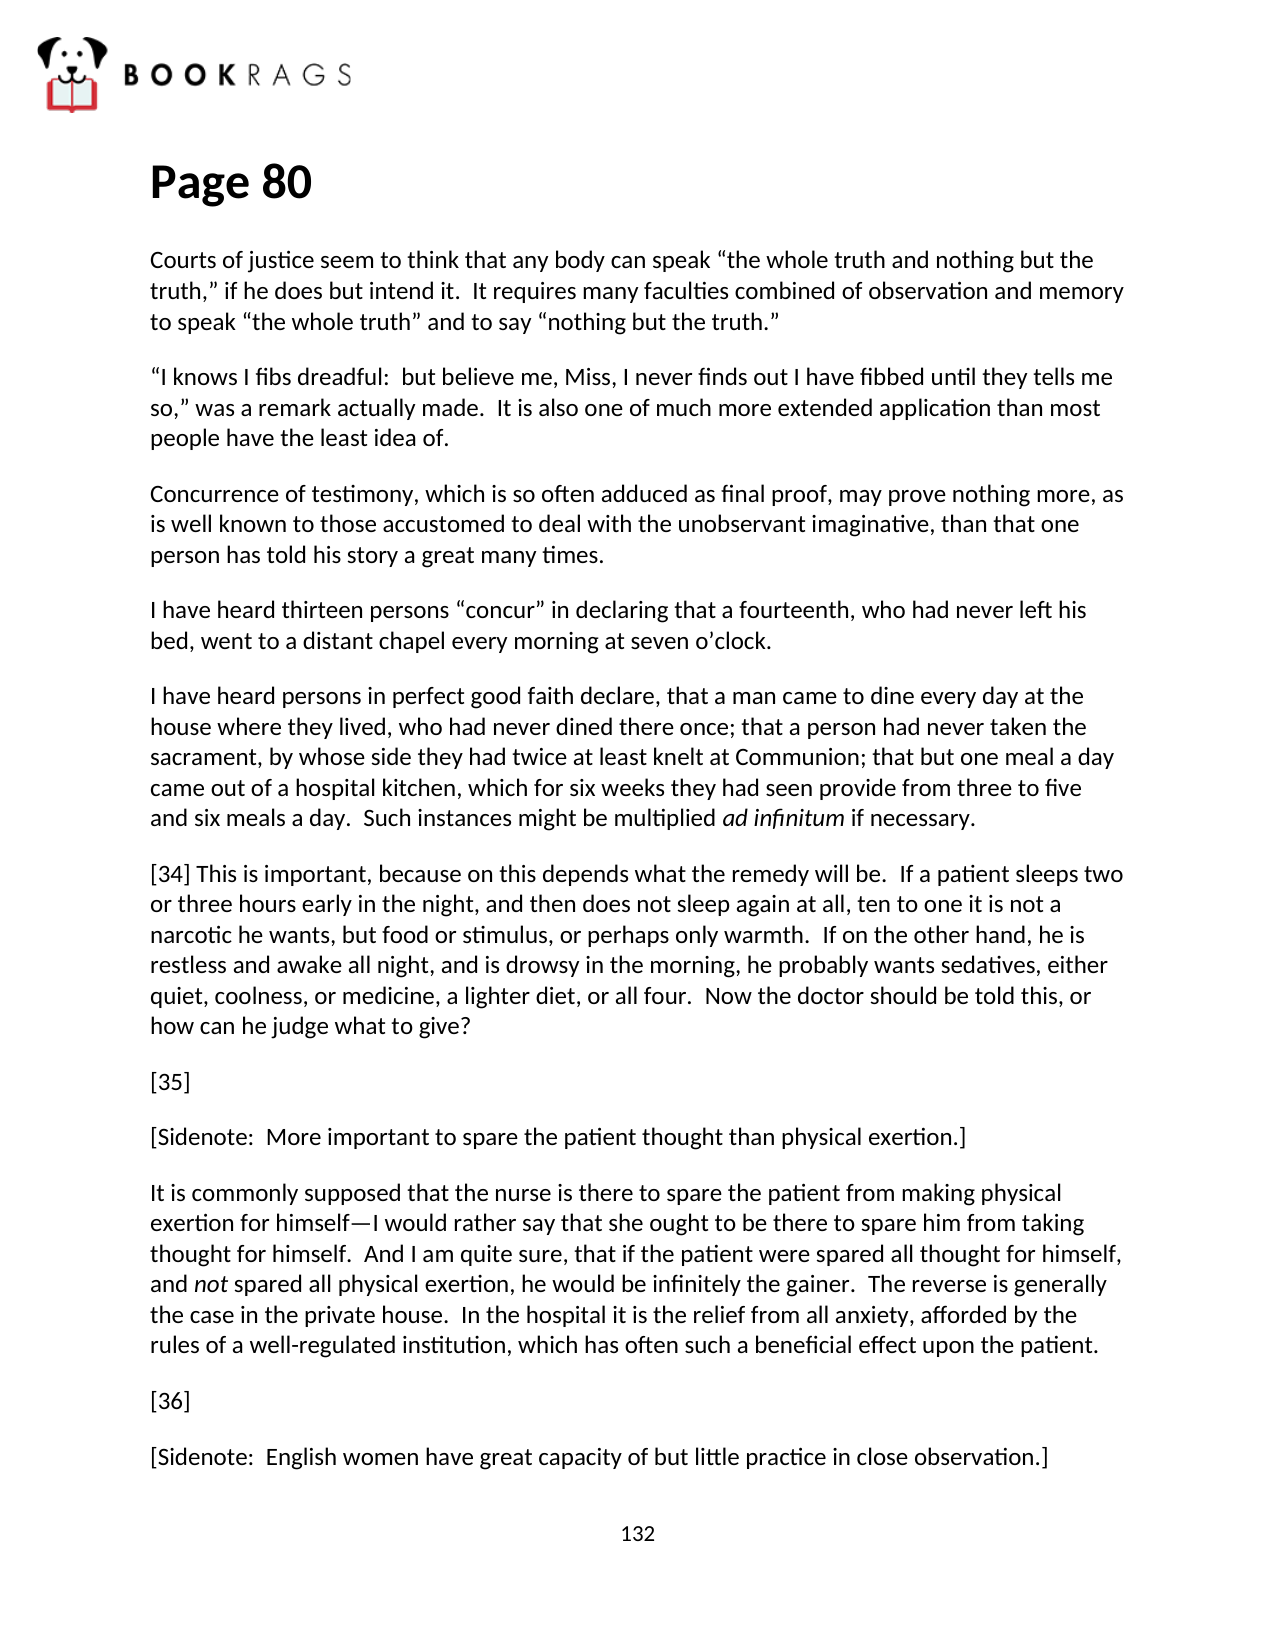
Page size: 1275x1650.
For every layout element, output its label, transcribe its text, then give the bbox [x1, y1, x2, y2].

picture [37, 37, 351, 113]
text Page 80 [150, 150, 1125, 211]
text [34] This is important, because on this depends what the remedy will be. If a patient sleeps two or three hours early in the night, and then does not sleep again at all, ten to one it is not a narcotic he wants, but food or stimulus, or perhaps only warmth. If on the other hand, he is restless and awake all night, and is drowsy in the morning, he probably wants sedatives, either quiet, coolness, or medicine, a lighter diet, or all four. Now the doctor should be told this, or how can he judge what to give? [150, 858, 1125, 1041]
text I have heard thirteen persons “concur” in declaring that a fourteenth, who had never left his bed, went to a distant chapel every morning at seven o’clock. [150, 594, 1125, 655]
text [Sidenote: English women have great capacity of but little practice in close observation.] [150, 1441, 1125, 1471]
text Concurrence of testimony, which is so often adduced as final proof, may prove nothing more, as is well known to those accustomed to deal with the unobservant imaginative, than that one person has told his story a great many times. [150, 478, 1125, 569]
text I have heard persons in perfect good faith declare, that a man came to dine every day at the house where they lived, who had never dined there once; that a person had never taken the sacrament, by whose side they had twice at least knelt at Communion; that but one meal a day came out of a hospital kitchen, which for six weeks they had seen provide from three to five and six meals a day. Such instances might be multiplied ad infinitum if necessary. [150, 680, 1125, 833]
text [35] [150, 1066, 1125, 1097]
text It is commonly supposed that the nurse is there to spare the patient from making physical exertion for himself—­I would rather say that she ought to be there to spare him from taking thought for himself. And I am quite sure, that if the patient were spared all thought for himself, and not spared all physical exertion, he would be infinitely the gainer. The reverse is generally the case in the private house. In the hospital it is the relief from all anxiety, afforded by the rules of a well-regulated institution, which has often such a beneficial effect upon the patient. [150, 1177, 1125, 1360]
text [36] [150, 1385, 1125, 1416]
text [Sidenote: More important to spare the patient thought than physical exertion.] [150, 1122, 1125, 1152]
text Courts of justice seem to think that any body can speak “the whole truth and nothing but the truth,” if he does but intend it. It requires many faculties combined of observation and memory to speak “the whole truth” and to say “nothing but the truth.” [150, 244, 1125, 336]
text “I knows I fibs dreadful: but believe me, Miss, I never finds out I have fibbed until they tells me so,” was a remark actually made. It is also one of much more extended application than most people have the least idea of. [150, 361, 1125, 453]
